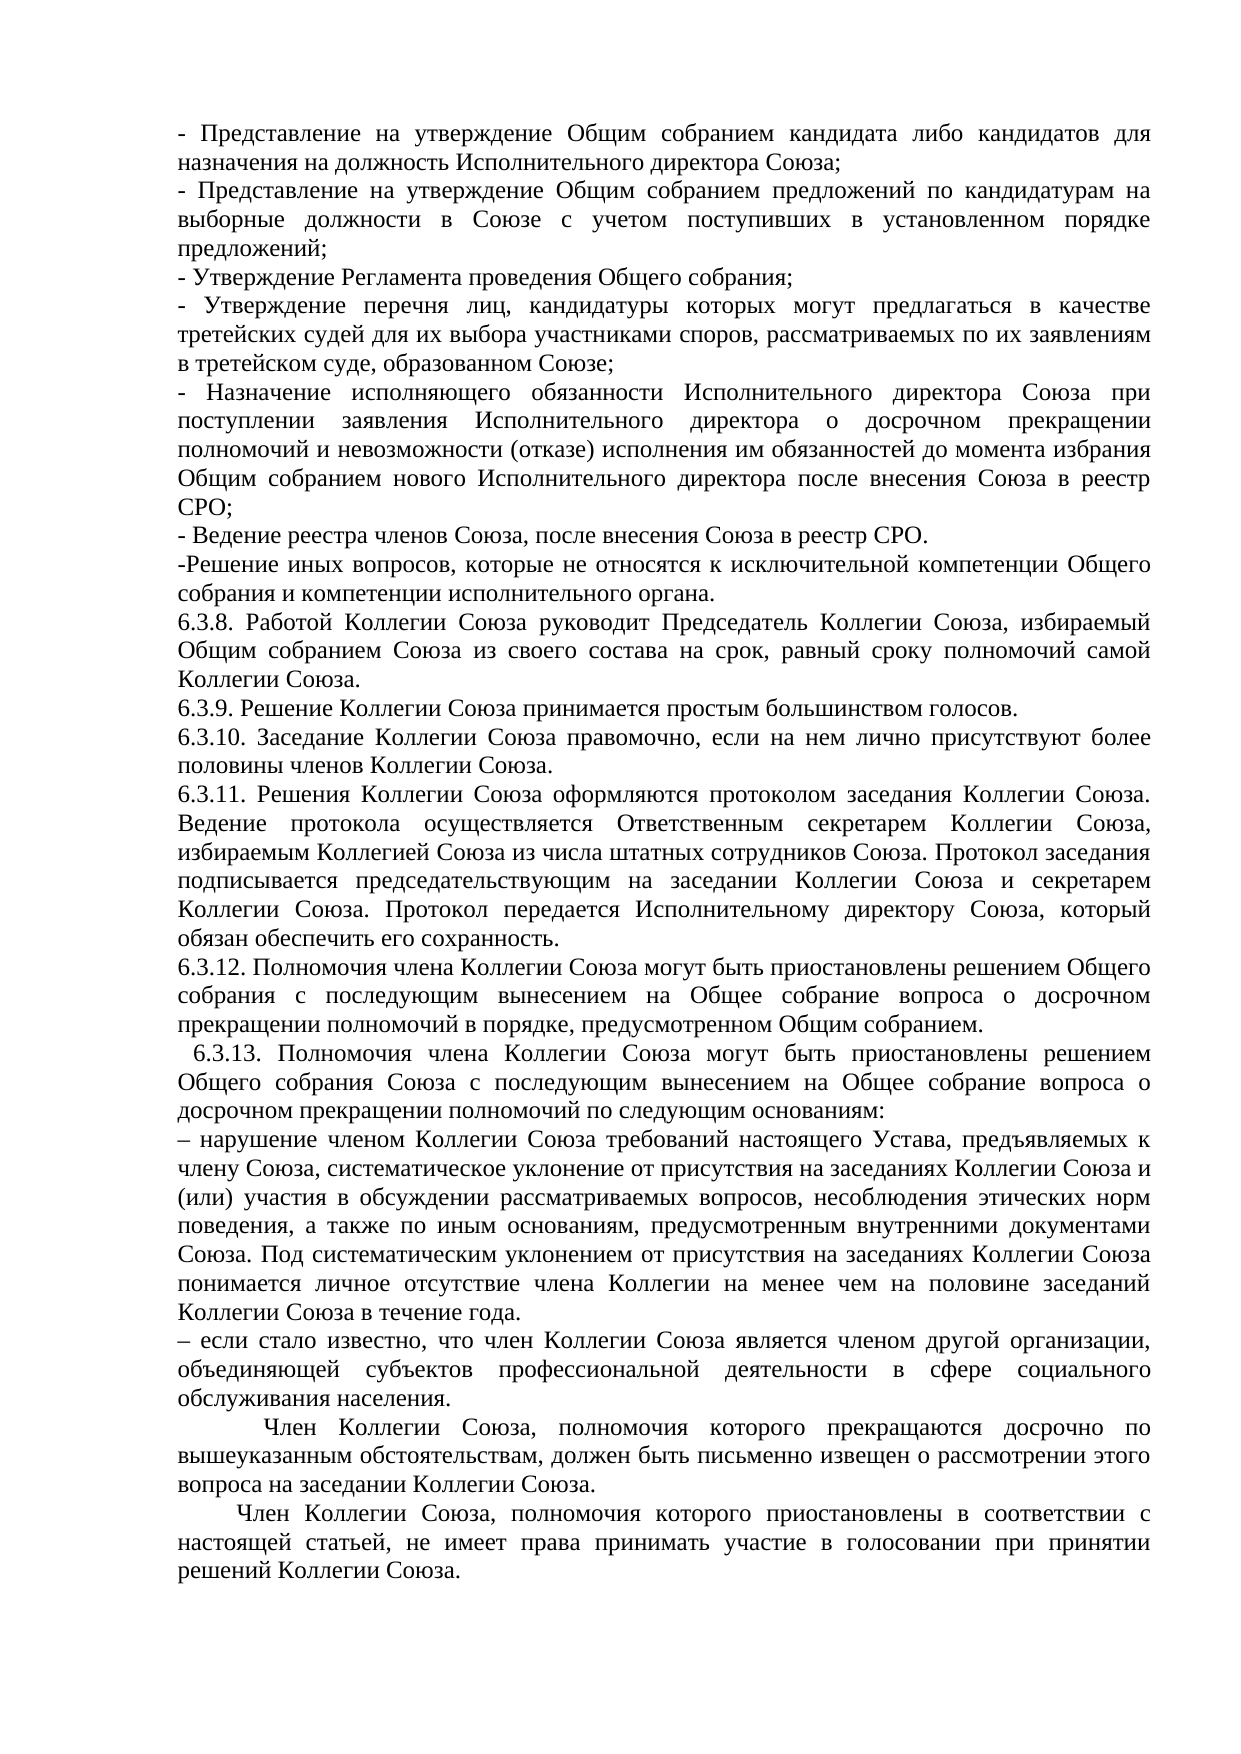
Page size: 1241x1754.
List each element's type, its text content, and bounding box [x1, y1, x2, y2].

text 6.3.8. Работой Коллегии Союза руководит Председатель Коллегии Союза, избираемый Общим собранием Союза из своего состава на срок, равный сроку полномочий самой Коллегии Союза. [177, 607, 1152, 693]
text - Представление на утверждение Общим собранием предложений по кандидатурам на выборные должности в Союзе с учетом поступивших в установленном порядке предложений; [177, 176, 1152, 262]
text - Назначение исполняющего обязанности Исполнительного директора Союза при поступлении заявления Исполнительного директора о досрочном прекращении полномочий и невозможности (отказе) исполнения им обязанностей до момента избрания Общим собранием нового Исполнительного директора после внесения Союза в реестр СРО; [177, 377, 1152, 521]
text 6.3.10. Заседание Коллегии Союза правомочно, если на нем лично присутствуют более половины членов Коллегии Союза. [177, 722, 1152, 779]
text Член Коллегии Союза, полномочия которого прекращаются досрочно по вышеуказанным обстоятельствам, должен быть письменно извещен о рассмотрении этого вопроса на заседании Коллегии Союза. [177, 1412, 1152, 1498]
text Член Коллегии Союза, полномочия которого приостановлены в соответствии с настоящей статьей, не имеет права принимать участие в голосовании при принятии решений Коллегии Союза. [177, 1498, 1152, 1584]
text - Утверждение Регламента проведения Общего собрания; [177, 262, 1152, 291]
text - Представление на утверждение Общим собранием кандидата либо кандидатов для назначения на должность Исполнительного директора Союза; [177, 118, 1152, 176]
text - Ведение реестра членов Союза, после внесения Союза в реестр СРО. [177, 521, 1152, 549]
text -Решение иных вопросов, которые не относятся к исключительной компетенции Общего собрания и компетенции исполнительного органа. [177, 549, 1152, 607]
text – если стало известно, что член Коллегии Союза является членом другой организации, объединяющей субъектов профессиональной деятельности в сфере социального обслуживания населения. [177, 1326, 1152, 1412]
text – нарушение членом Коллегии Союза требований настоящего Устава, предъявляемых к члену Союза, систематическое уклонение от присутствия на заседаниях Коллегии Союза и (или) участия в обсуждении рассматриваемых вопросов, несоблюдения этических норм поведения, а также по иным основаниям, предусмотренным внутренними документами Союза. Под систематическим уклонением от присутствия на заседаниях Коллегии Союза понимается личное отсутствие члена Коллегии на менее чем на половине заседаний Коллегии Союза в течение года. [177, 1124, 1152, 1326]
text 6.3.11. Решения Коллегии Союза оформляются протоколом заседания Коллегии Союза. Ведение протокола осуществляется Ответственным секретарем Коллегии Союза, избираемым Коллегией Союза из числа штатных сотрудников Союза. Протокол заседания подписывается председательствующим на заседании Коллегии Союза и секретарем Коллегии Союза. Протокол передается Исполнительному директору Союза, который обязан обеспечить его сохранность. [177, 779, 1152, 952]
text 6.3.13. Полномочия члена Коллегии Союза могут быть приостановлены решением Общего собрания Союза с последующим вынесением на Общее собрание вопроса о досрочном прекращении полномочий по следующим основаниям: [177, 1038, 1152, 1124]
text 6.3.9. Решение Коллегии Союза принимается простым большинством голосов. [177, 693, 1152, 722]
text - Утверждение перечня лиц, кандидатуры которых могут предлагаться в качестве третейских судей для их выбора участниками споров, рассматриваемых по их заявлениям в третейском суде, образованном Союзе; [177, 291, 1152, 377]
text 6.3.12. Полномочия члена Коллегии Союза могут быть приостановлены решением Общего собрания с последующим вынесением на Общее собрание вопроса о досрочном прекращении полномочий в порядке, предусмотренном Общим собранием. [177, 952, 1152, 1038]
